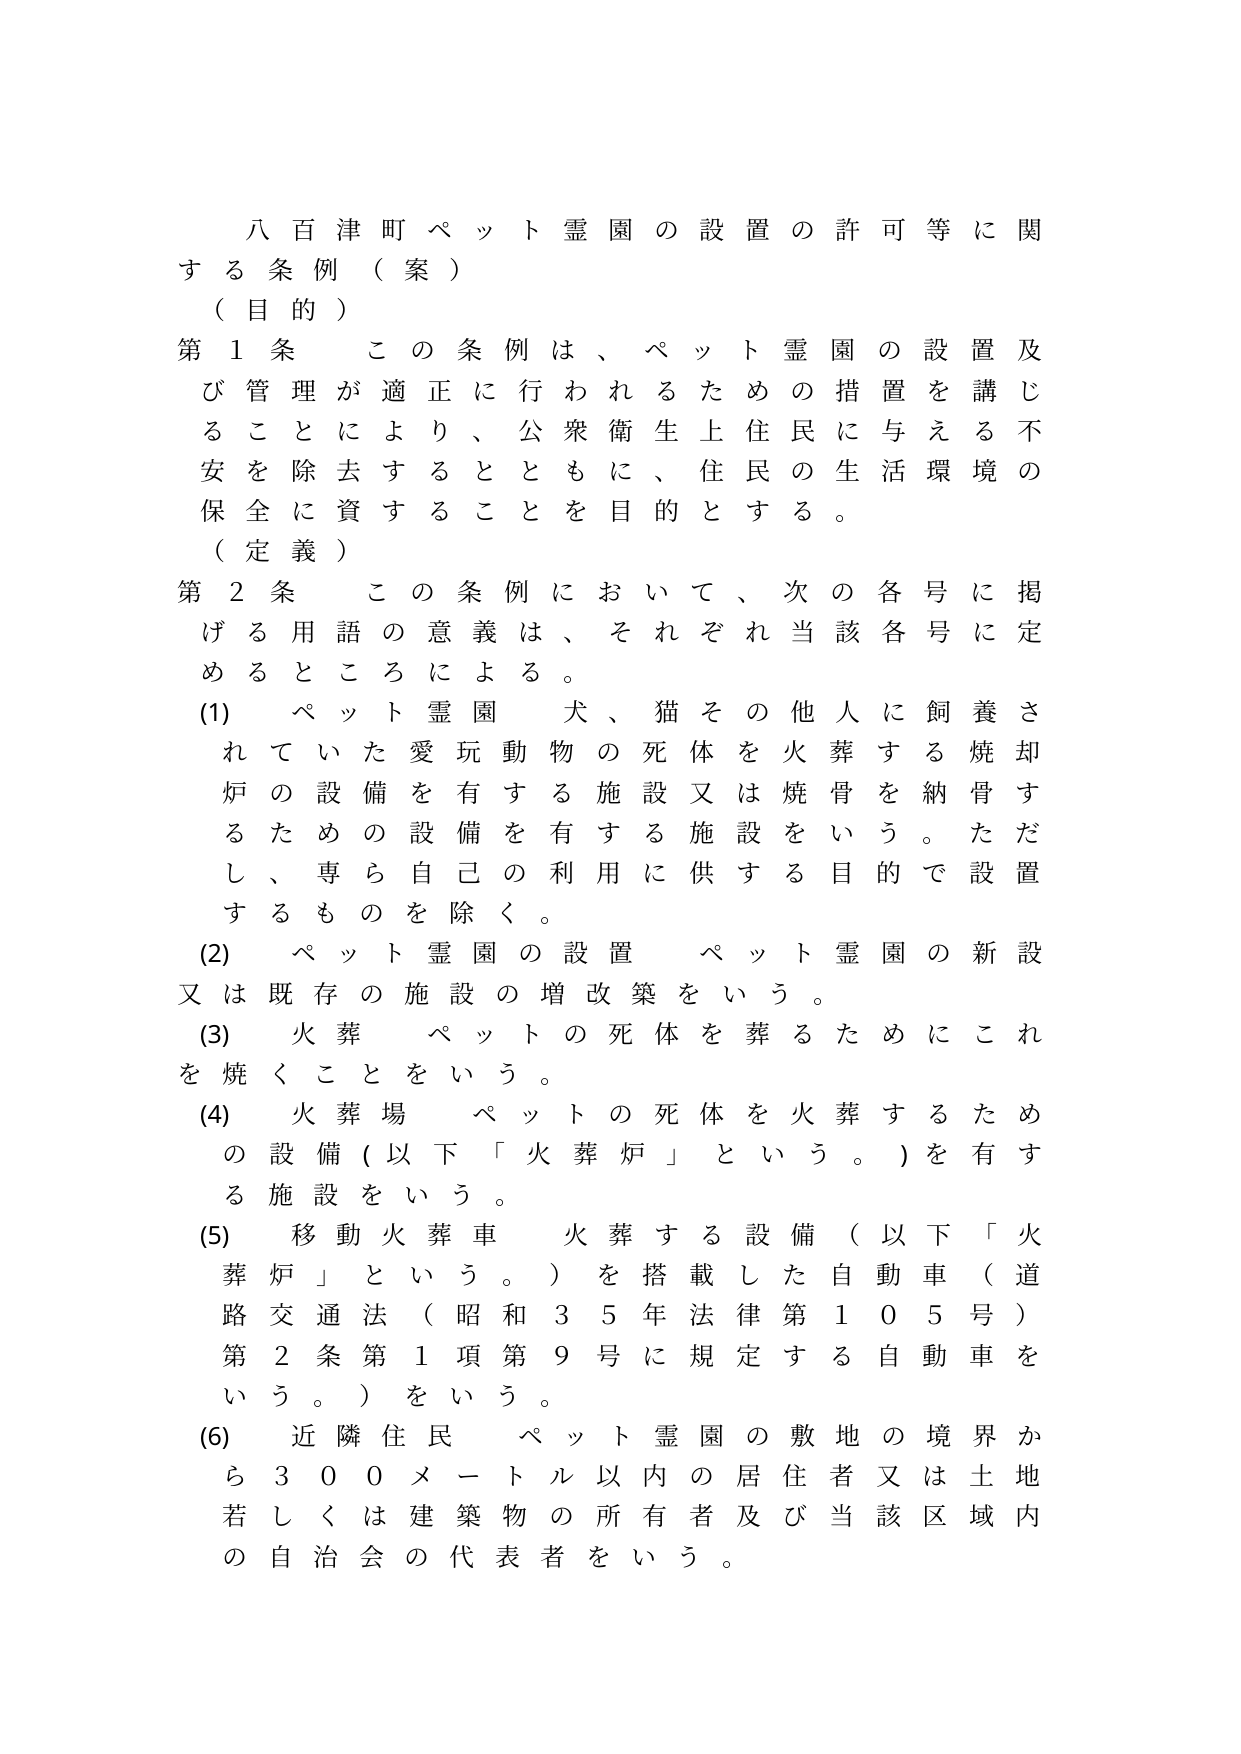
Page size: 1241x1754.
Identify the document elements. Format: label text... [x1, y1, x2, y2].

text (5) 移動火葬車 火葬する設備（以下「火葬炉」という。）を搭載した自動車（道路交通法（昭和３５年法律第１０５号）第２条第１項第９号に規定する自動車をいう。）をいう。 [200, 1213, 1063, 1414]
text (2) ペット霊園の設置 ペット霊園の新設又は既存の施設の増改築をいう。 [177, 932, 1063, 1012]
text （目的） [177, 289, 1063, 329]
text (6) 近隣住民 ペット霊園の敷地の境界から３００メートル以内の居住者又は土地若しくは建築物の所有者及び当該区域内の自治会の代表者をいう。 [200, 1414, 1063, 1575]
text 第２条 この条例において、次の各号に掲げる用語の意義は、それぞれ当該各号に定めるところによる。 [177, 570, 1063, 691]
text (4) 火葬場 ペットの死体を火葬するための設備(以下「火葬炉」という。)を有する施設をいう。 [200, 1093, 1063, 1213]
text 八百津町ペット霊園の設置の許可等に関する条例（案） [177, 208, 1063, 289]
text (1) ペット霊園 犬、猫その他人に飼養されていた愛玩動物の死体を火葬する焼却炉の設備を有する施設又は焼骨を納骨するための設備を有する施設をいう。ただし、専ら自己の利用に供する目的で設置するものを除く。 [200, 691, 1063, 932]
text (3) 火葬 ペットの死体を葬るためにこれを焼くことをいう。 [177, 1012, 1063, 1093]
text 第１条 この条例は、ペット霊園の設置及び管理が適正に行われるための措置を講じることにより、公衆衛生上住民に与える不安を除去するとともに、住民の生活環境の保全に資することを目的とする。 [177, 329, 1063, 530]
text （定義） [177, 530, 1063, 570]
